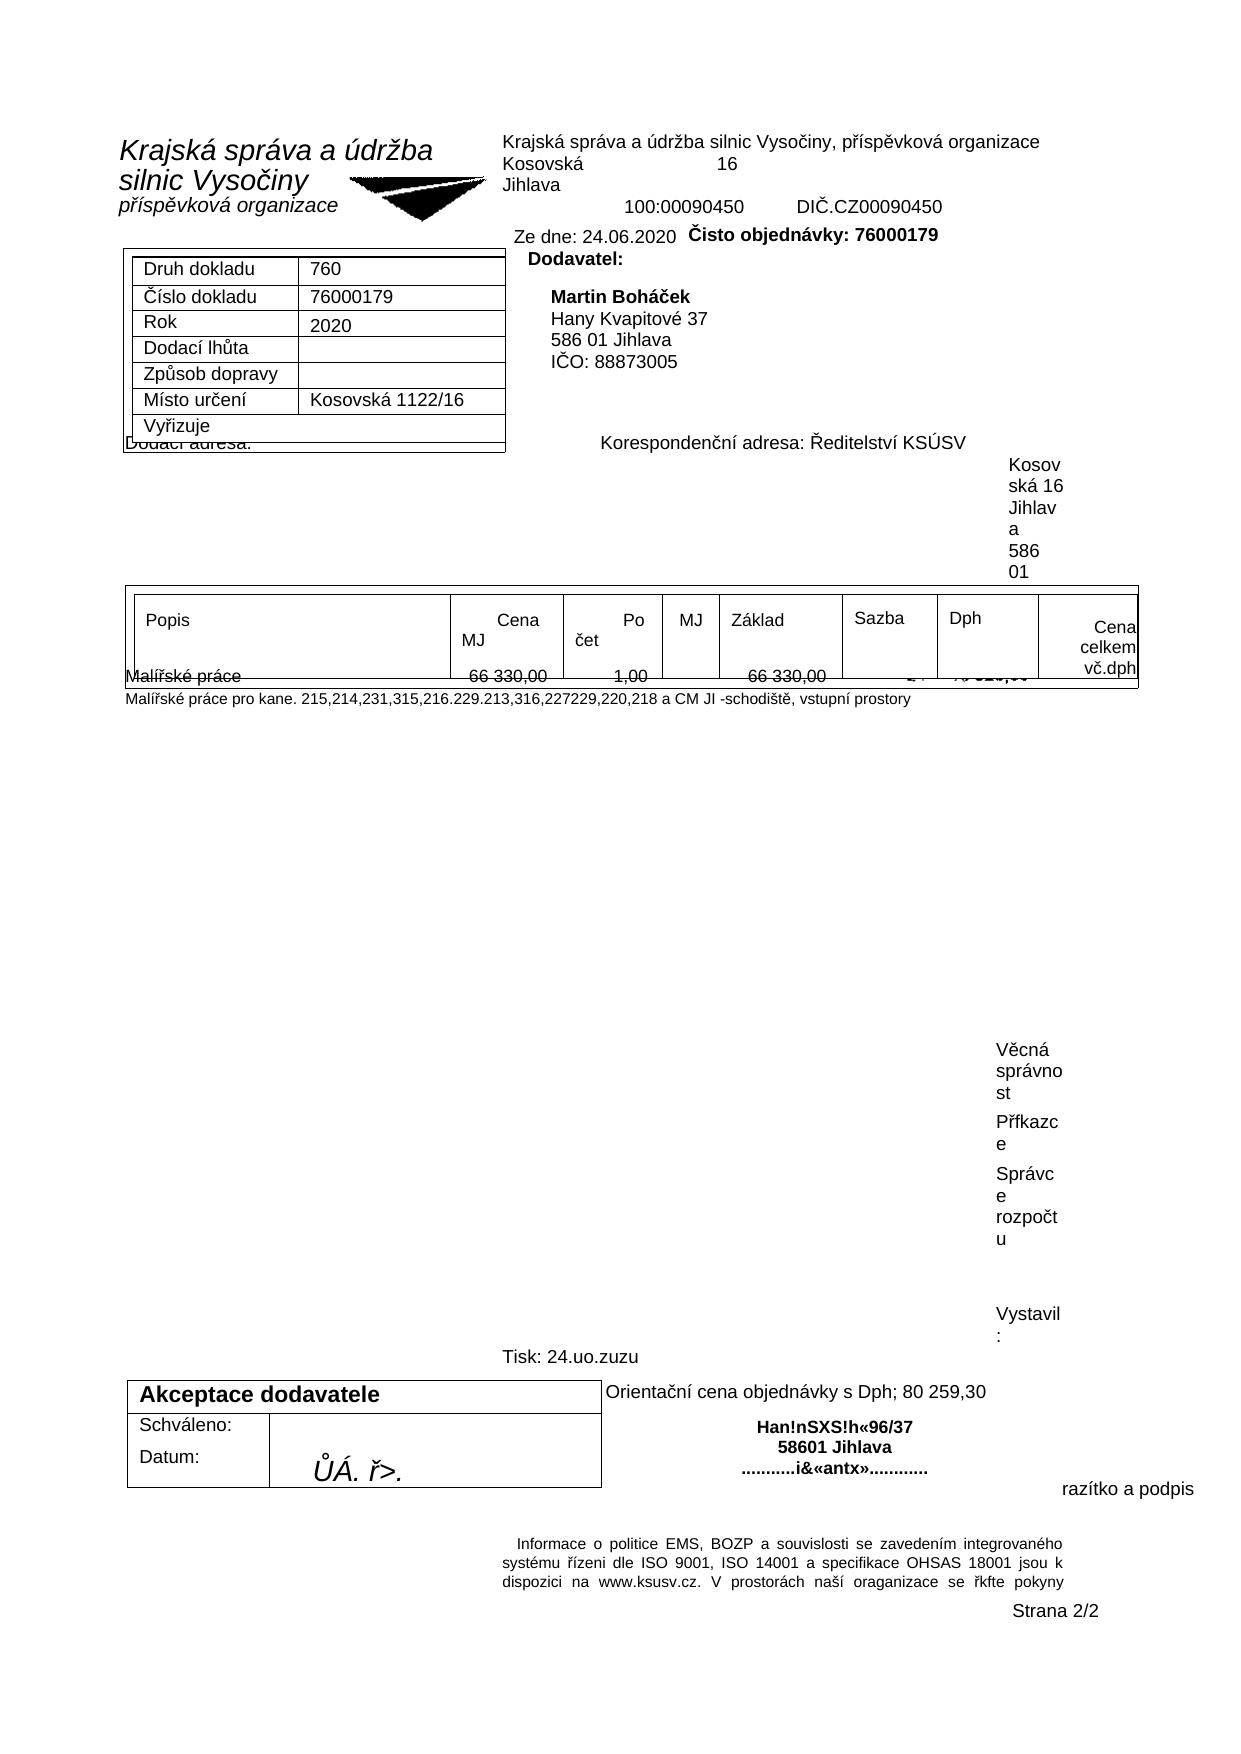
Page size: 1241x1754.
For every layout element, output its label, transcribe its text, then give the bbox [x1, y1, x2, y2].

table_cell Rok [133, 311, 298, 336]
text Orientační cena objednávky s Dph; 80 259,30 [602, 1382, 1064, 1402]
table_header MJ [663, 595, 719, 666]
table_header 760 [299, 258, 505, 284]
table_cell Dodací lhůta [133, 337, 298, 362]
text Kosovská 16 [502, 153, 1064, 174]
table_header Sazba [843, 595, 937, 666]
table_header Akceptace dodavatele [128, 1381, 601, 1413]
table_cell Schváleno: Datum: [128, 1414, 269, 1487]
text Dodavatel: [528, 247, 719, 269]
table_cell Místo určení [133, 389, 298, 414]
text IČO: 88873005 [528, 350, 719, 372]
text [502, 1535, 1064, 1591]
table_cell Číslo dokladu [133, 286, 298, 310]
text razítko a podpis [1062, 1478, 1211, 1500]
table_header Popis [135, 595, 450, 666]
text Martin Boháček [528, 286, 719, 307]
table_header Cena celkem vč.dph [1039, 595, 1137, 678]
table_cell 2020 [299, 311, 505, 336]
text Tisk: 24.uo.zuzu [502, 1346, 1064, 1368]
text Korespondenční adresa: Ředitelství KSÚSV [506, 432, 1064, 453]
text Věcná správnost [996, 1038, 1064, 1103]
text Jihlava [1008, 497, 1064, 540]
text 586 01 Jihlava [528, 329, 719, 350]
text Čisto objednávky: 76000179 [502, 224, 1064, 245]
table_cell Způsob dopravy [133, 363, 298, 388]
table_cell Vyřizuje [133, 415, 505, 442]
text Jihlava [502, 174, 1064, 196]
text 100:00090450 DIČ.CZ00090450 [502, 196, 1064, 217]
table_header Počet [564, 595, 662, 666]
text Přfkazce [996, 1111, 1064, 1154]
text Malířské práce 66 330,00 1,00 66 330,00 [125, 666, 984, 686]
table_cell 76000179 [299, 286, 505, 310]
text Krajská správa a údržba silnic Vysočiny, příspěvková organizace [502, 131, 1064, 153]
text 586 01 [1008, 540, 1064, 583]
table_header Druh dokladu [133, 258, 298, 284]
text Malířské práce pro kane. 215,214,231,315,216.229.213,316,227229,220,218 a CM JI -schodiště, vstupní prostory [125, 690, 984, 708]
text Správce rozpočtu [996, 1163, 1064, 1249]
table_cell Kosovská 1122/16 [299, 389, 505, 414]
table_cell [299, 363, 505, 388]
text Kosovská 16 [1008, 453, 1064, 497]
table_cell [299, 337, 505, 362]
text Vystavil: [996, 1303, 1064, 1346]
text Hany Kvapitové 37 [528, 307, 719, 329]
table_header Dph [938, 595, 1038, 678]
picture [349, 176, 487, 222]
text Han!nSXS!h«96/37 58601 Jihlava i&«antx» [602, 1417, 1064, 1478]
table_cell ŮÁ. ř>. [270, 1414, 601, 1487]
table_header Cena MJ [451, 595, 563, 666]
table_header Základ [720, 595, 842, 666]
picture [984, 679, 1033, 685]
